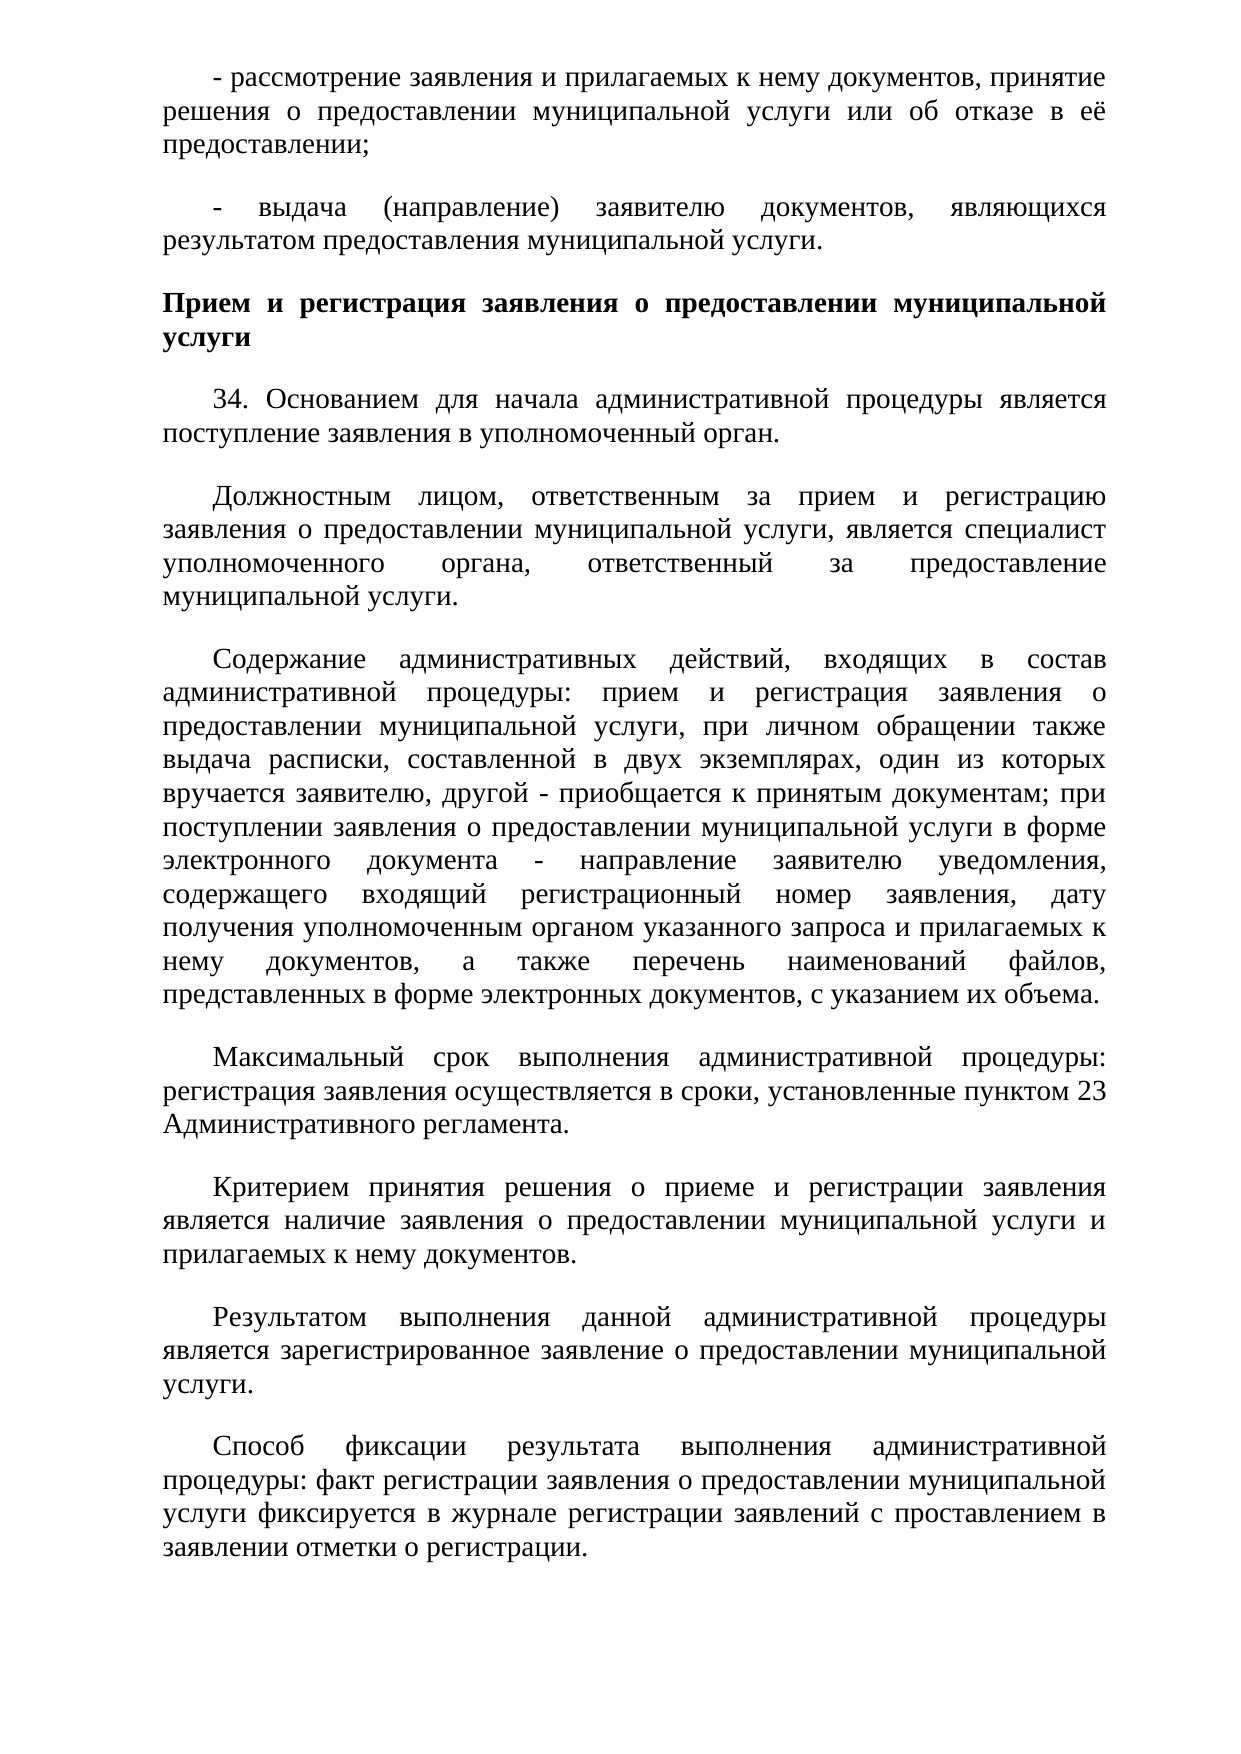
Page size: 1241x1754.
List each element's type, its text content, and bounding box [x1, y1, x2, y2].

text Максимальный срок выполнения административной процедуры: регистрация заявления осуществляется в сроки, установленные пунктом 23 Административного регламента. [162, 1039, 1107, 1140]
text - рассмотрение заявления и прилагаемых к нему документов, принятие решения о предоставлении муниципальной услуги или об отказе в её предоставлении; [162, 59, 1107, 160]
text Результатом выполнения данной административной процедуры является зарегистрированное заявление о предоставлении муниципальной услуги. [162, 1299, 1107, 1399]
text 34. Основанием для начала административной процедуры является поступление заявления в уполномоченный орган. [162, 381, 1107, 448]
text Критерием принятия решения о приеме и регистрации заявления является наличие заявления о предоставлении муниципальной услуги и прилагаемых к нему документов. [162, 1169, 1107, 1269]
text Способ фиксации результата выполнения административной процедуры: факт регистрации заявления о предоставлении муниципальной услуги фиксируется в журнале регистрации заявлений с проставлением в заявлении отметки о регистрации. [162, 1428, 1107, 1563]
text Должностным лицом, ответственным за прием и регистрацию заявления о предоставлении муниципальной услуги, является специалист уполномоченного органа, ответственный за предоставление муниципальной услуги. [162, 478, 1107, 612]
text Содержание административных действий, входящих в состав административной процедуры: прием и регистрация заявления о предоставлении муниципальной услуги, при личном обращении также выдача расписки, составленной в двух экземплярах, один из которых вручается заявителю, другой - приобщается к принятым документам; при поступлении заявления о предоставлении муниципальной услуги в форме электронного документа - направление заявителю уведомления, содержащего входящий регистрационный номер заявления, дату получения уполномоченным органом указанного запроса и прилагаемых к нему документов, а также перечень наименований файлов, представленных в форме электронных документов, с указанием их объема. [162, 641, 1107, 1010]
text Прием и регистрация заявления о предоставлении муниципальной услуги [162, 285, 1107, 352]
text - выдача (направление) заявителю документов, являющихся результатом предоставления муниципальной услуги. [162, 189, 1107, 256]
